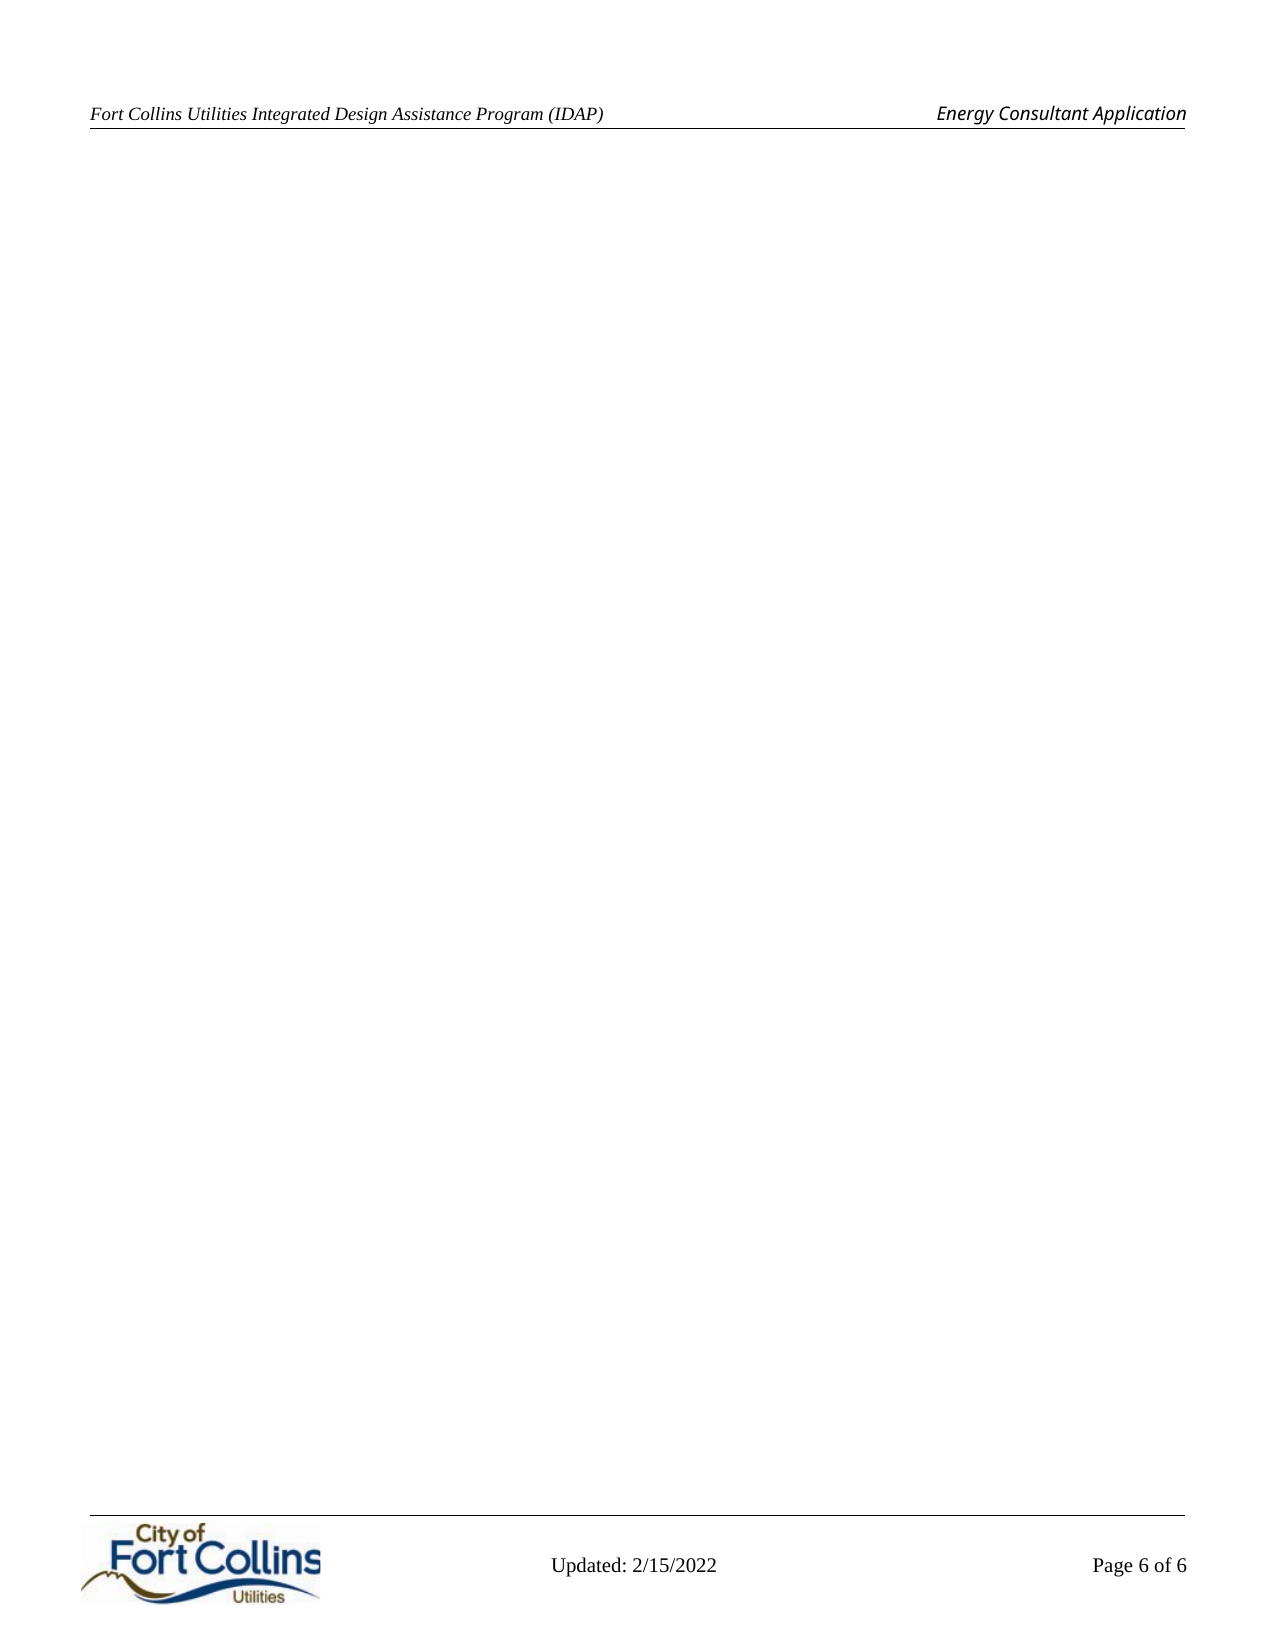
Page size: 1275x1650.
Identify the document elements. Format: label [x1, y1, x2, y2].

picture [79, 1523, 320, 1604]
